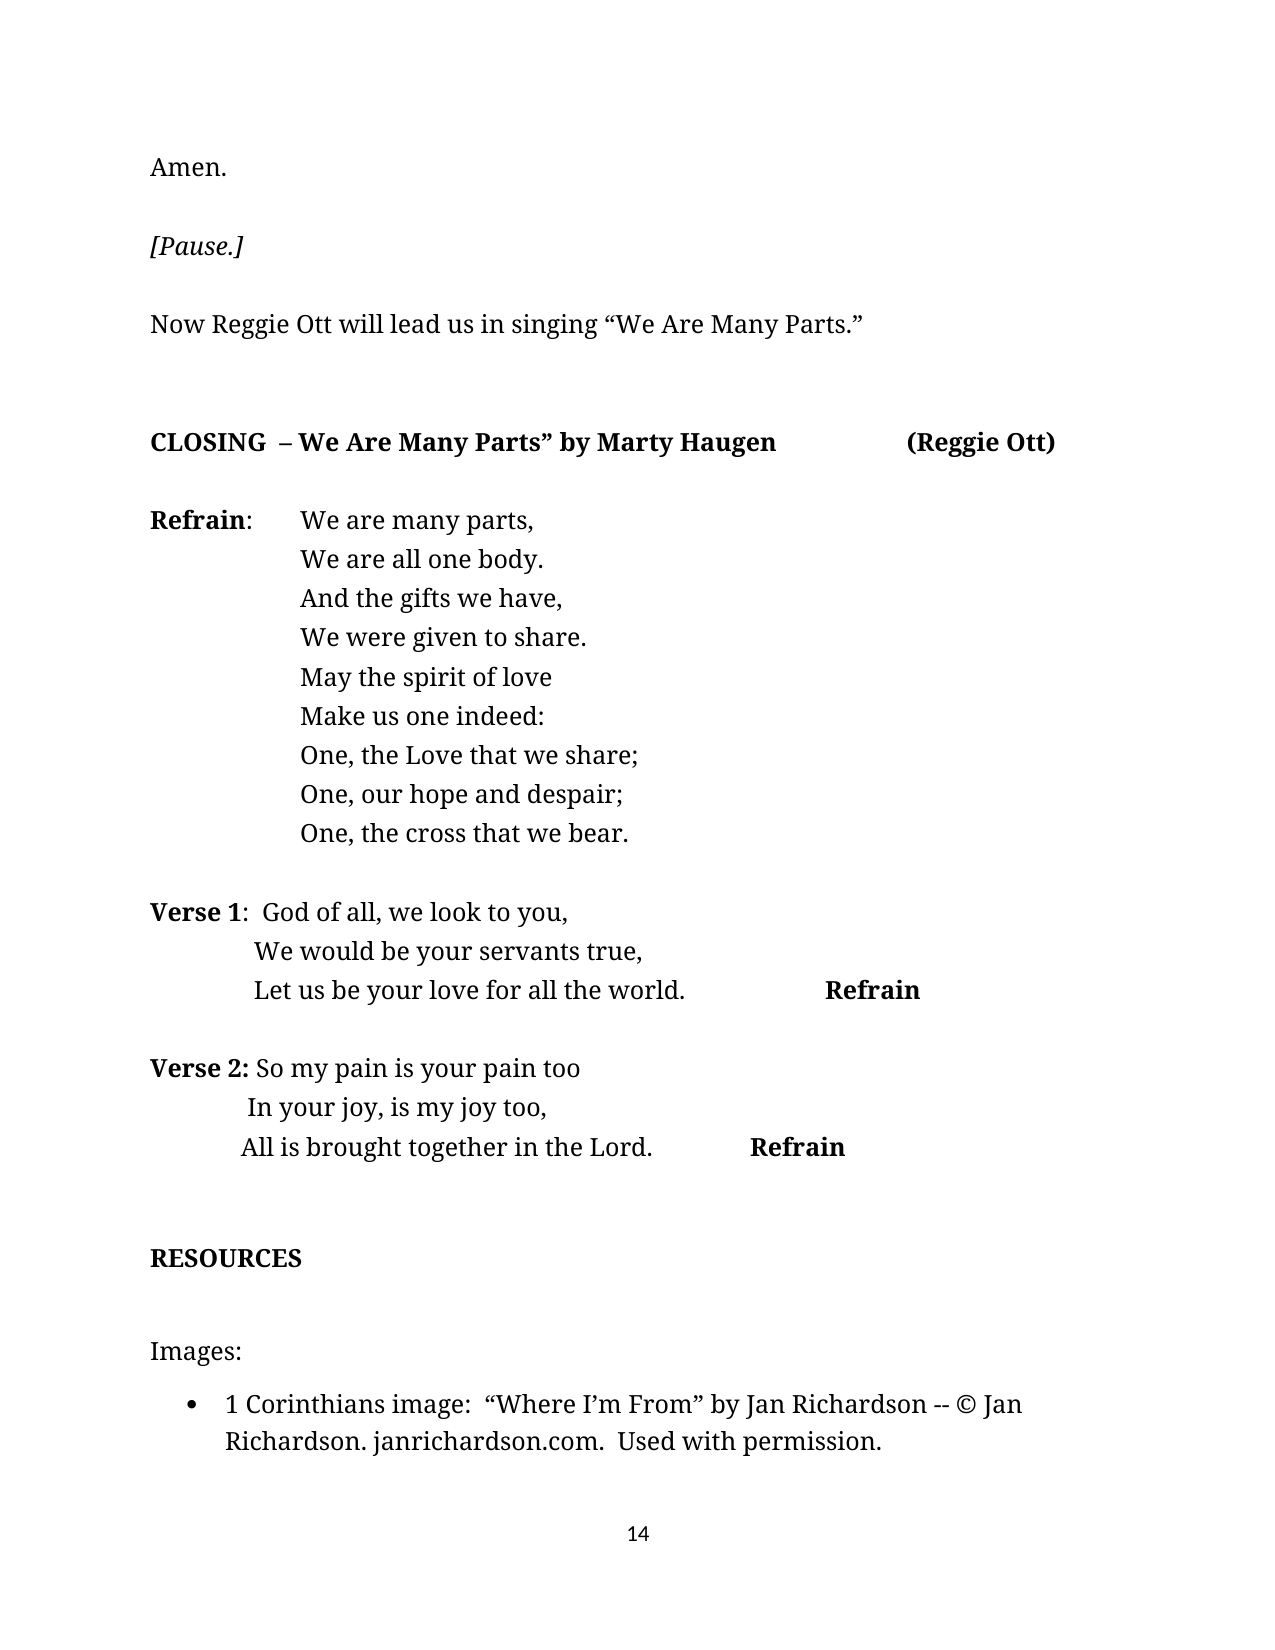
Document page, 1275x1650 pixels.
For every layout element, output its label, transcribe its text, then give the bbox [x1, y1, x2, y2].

text [Pause.] [150, 228, 1125, 262]
text CLOSING – We Are Many Parts” by Marty Haugen (Reggie Ott) [150, 424, 1125, 458]
text Refrain: We are many parts, [150, 502, 1125, 537]
list 1 Corinthians image: “Where I’m From” by Jan Richardson -- © Jan Richardson. janrichardson.com. Used with permission. [187, 1387, 1125, 1457]
text We are all one body. And the gifts we have, We were given to share. May the spirit of love [300, 542, 1125, 693]
text Now Reggie Ott will lead us in singing “We Are Many Parts.” [150, 307, 1125, 341]
text Verse 2: So my pain is your pain too In your joy, is my joy too, All is brought together in the Lord. Refrain [150, 1012, 1125, 1163]
text Make us one indeed: One, the Love that we share; One, our hope and despair; One, the cross that we bear. [300, 698, 1125, 850]
text Amen. [150, 150, 1125, 184]
text RESOURCES [150, 1241, 1125, 1275]
text Images: [150, 1333, 1125, 1367]
text Verse 1: God of all, we look to you, We would be your servants true, Let us be your love for all the world. Refrain [150, 855, 1125, 1007]
